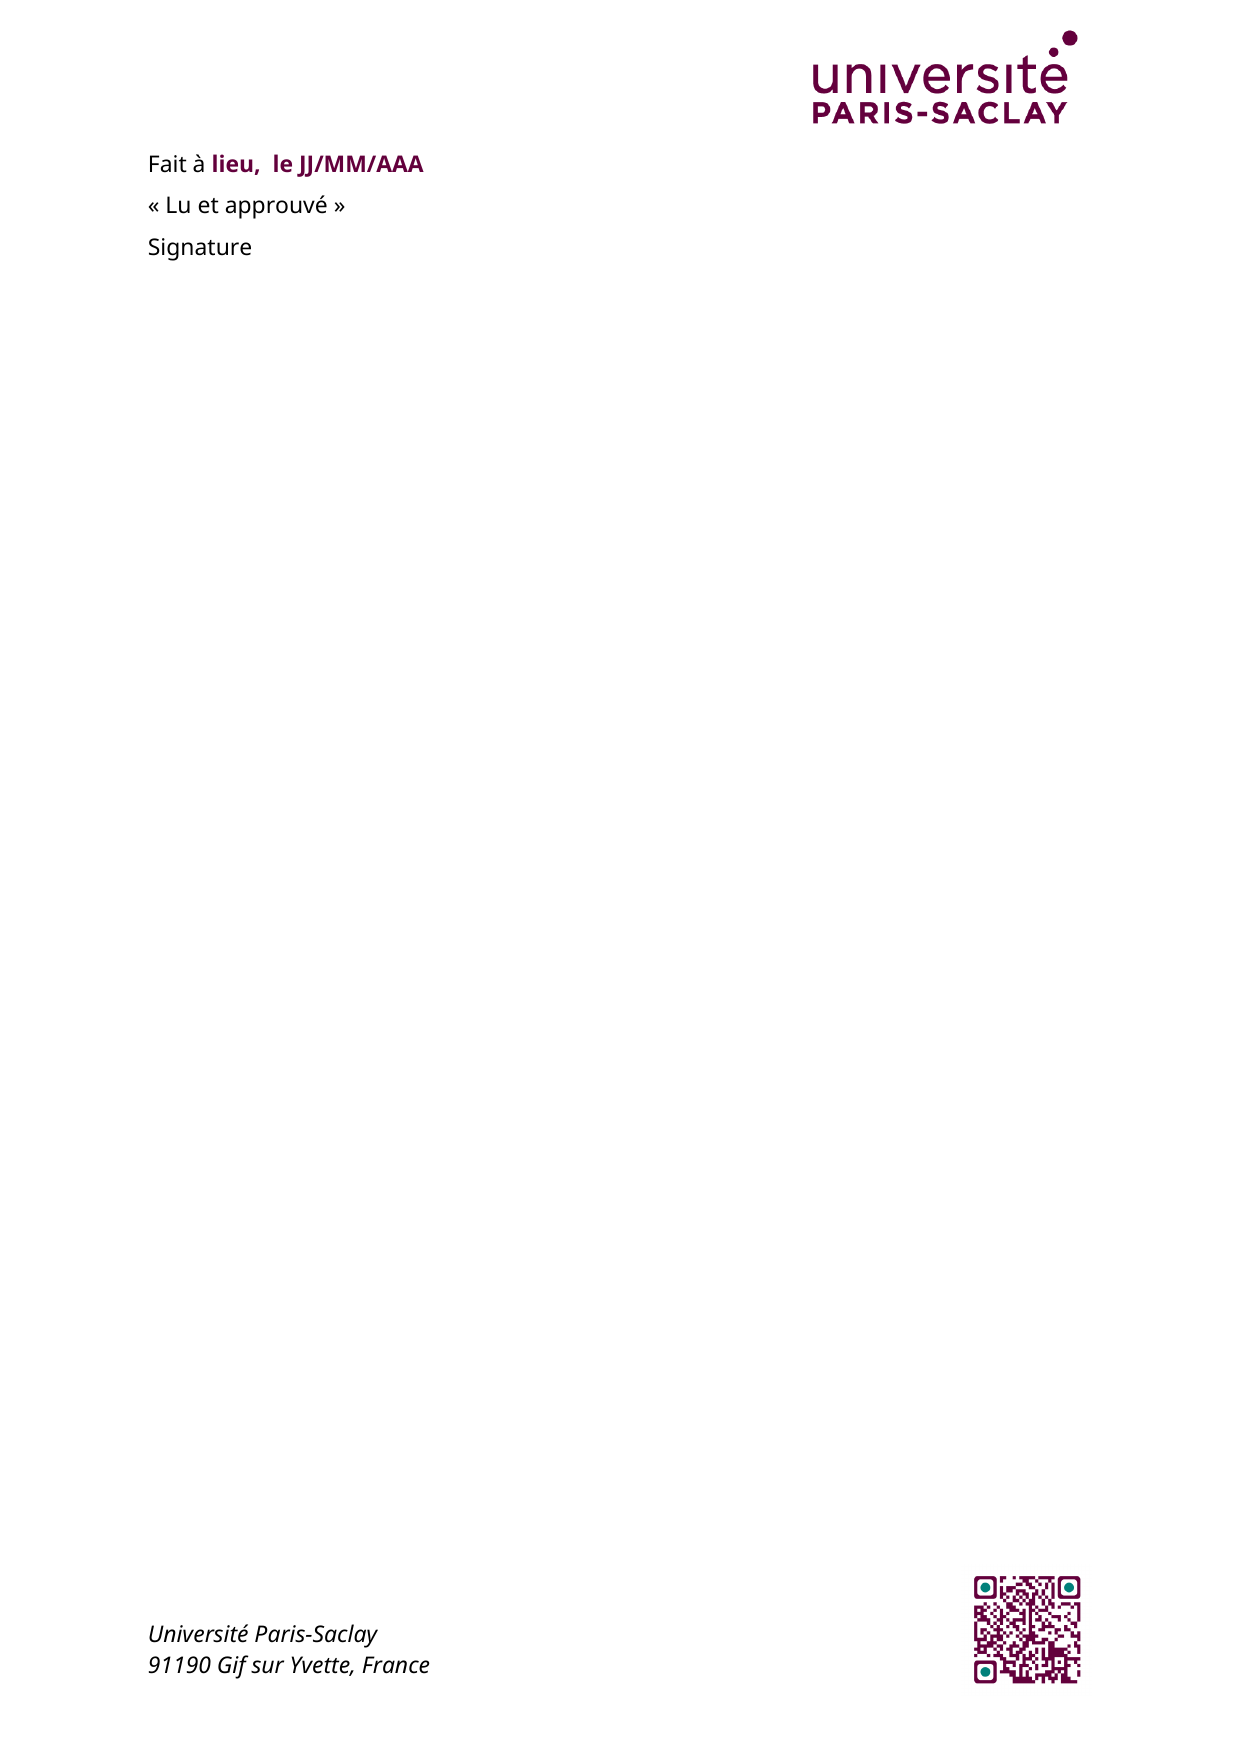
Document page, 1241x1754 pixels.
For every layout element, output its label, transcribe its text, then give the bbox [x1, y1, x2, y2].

picture [961, 1564, 1093, 1696]
text « Lu et approuvé » [148, 189, 1093, 221]
text Fait à lieu, le JJ/MM/AAA [148, 148, 1093, 179]
text Signature [148, 231, 1093, 262]
picture [796, 11, 1093, 137]
